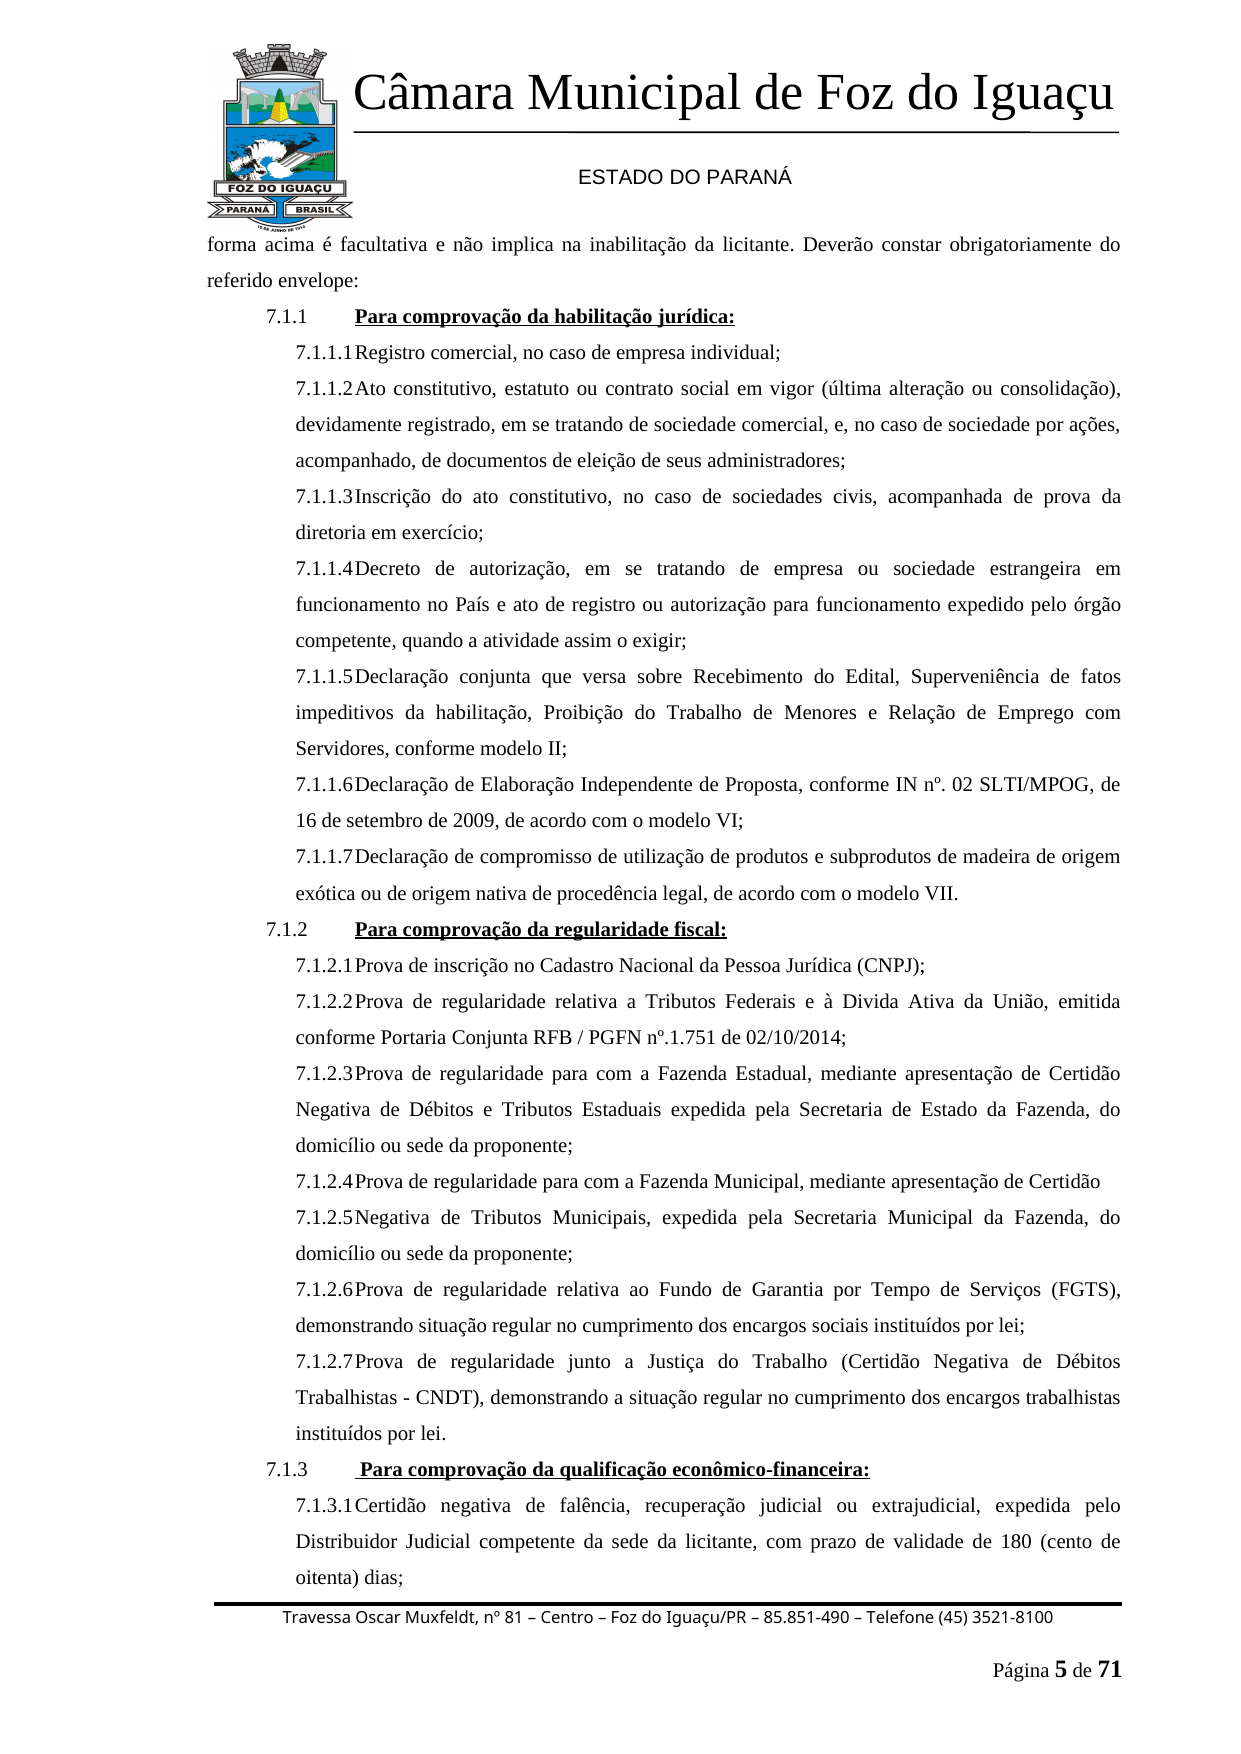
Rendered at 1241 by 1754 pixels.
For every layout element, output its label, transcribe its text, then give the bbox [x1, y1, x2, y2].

list Certidão negativa de falência, recuperação judicial ou extrajudicial, expedida pelo Distribuidor Judicial competente da sede da licitante, com prazo de validade de 180 (cento de oitenta) dias; [295, 1493, 1122, 1589]
list Para comprovação da qualificação econômico-financeira: [266, 1457, 1122, 1481]
list Prova de regularidade junto a Justiça do Trabalho (Certidão Negativa de Débitos Trabalhistas - CNDT), demonstrando a situação regular no cumprimento dos encargos trabalhistas instituídos por lei. [295, 1349, 1122, 1445]
list Registro comercial, no caso de empresa individual; [295, 340, 1122, 364]
list Declaração de Elaboração Independente de Proposta, conforme IN nº. 02 SLTI/MPOG, de 16 de setembro de 2009, de acordo com o modelo VI; [295, 772, 1122, 832]
list Prova de regularidade relativa a Tributos Federais e à Divida Ativa da União, emitida conforme Portaria Conjunta RFB / PGFN nº.1.751 de 02/10/2014; [295, 989, 1122, 1049]
list Declaração conjunta que versa sobre Recebimento do Edital, Superveniência de fatos impeditivos da habilitação, Proibição do Trabalho de Menores e Relação de Emprego com Servidores, conforme modelo II; [295, 664, 1122, 760]
list Prova de inscrição no Cadastro Nacional da Pessoa Jurídica (CNPJ); [295, 953, 1122, 977]
list Para comprovação da habilitação jurídica: [266, 304, 1122, 328]
list Prova de regularidade para com a Fazenda Estadual, mediante apresentação de Certidão Negativa de Débitos e Tributos Estaduais expedida pela Secretaria de Estado da Fazenda, do domicílio ou sede da proponente; [295, 1061, 1122, 1157]
list Decreto de autorização, em se tratando de empresa ou sociedade estrangeira em funcionamento no País e ato de registro ou autorização para funcionamento expedido pelo órgão competente, quando a atividade assim o exigir; [295, 556, 1122, 652]
list Declaração de compromisso de utilização de produtos e subprodutos de madeira de origem exótica ou de origem nativa de procedência legal, de acordo com o modelo VII. [295, 844, 1122, 904]
list Negativa de Tributos Municipais, expedida pela Secretaria Municipal da Fazenda, do domicílio ou sede da proponente; [295, 1205, 1122, 1265]
list Inscrição do ato constitutivo, no caso de sociedades civis, acompanhada de prova da diretoria em exercício; [295, 484, 1122, 544]
list Ato constitutivo, estatuto ou contrato social em vigor (última alteração ou consolidação), devidamente registrado, em se tratando de sociedade comercial, e, no caso de sociedade por ações, acompanhado, de documentos de eleição de seus administradores; [295, 376, 1122, 472]
list Para comprovação da regularidade fiscal: [266, 917, 1122, 941]
list Prova de regularidade relativa ao Fundo de Garantia por Tempo de Serviços (FGTS), demonstrando situação regular no cumprimento dos encargos sociais instituídos por lei; [295, 1277, 1122, 1337]
picture [206, 44, 354, 232]
list Prova de regularidade para com a Fazenda Municipal, mediante apresentação de Certidão [295, 1169, 1122, 1193]
